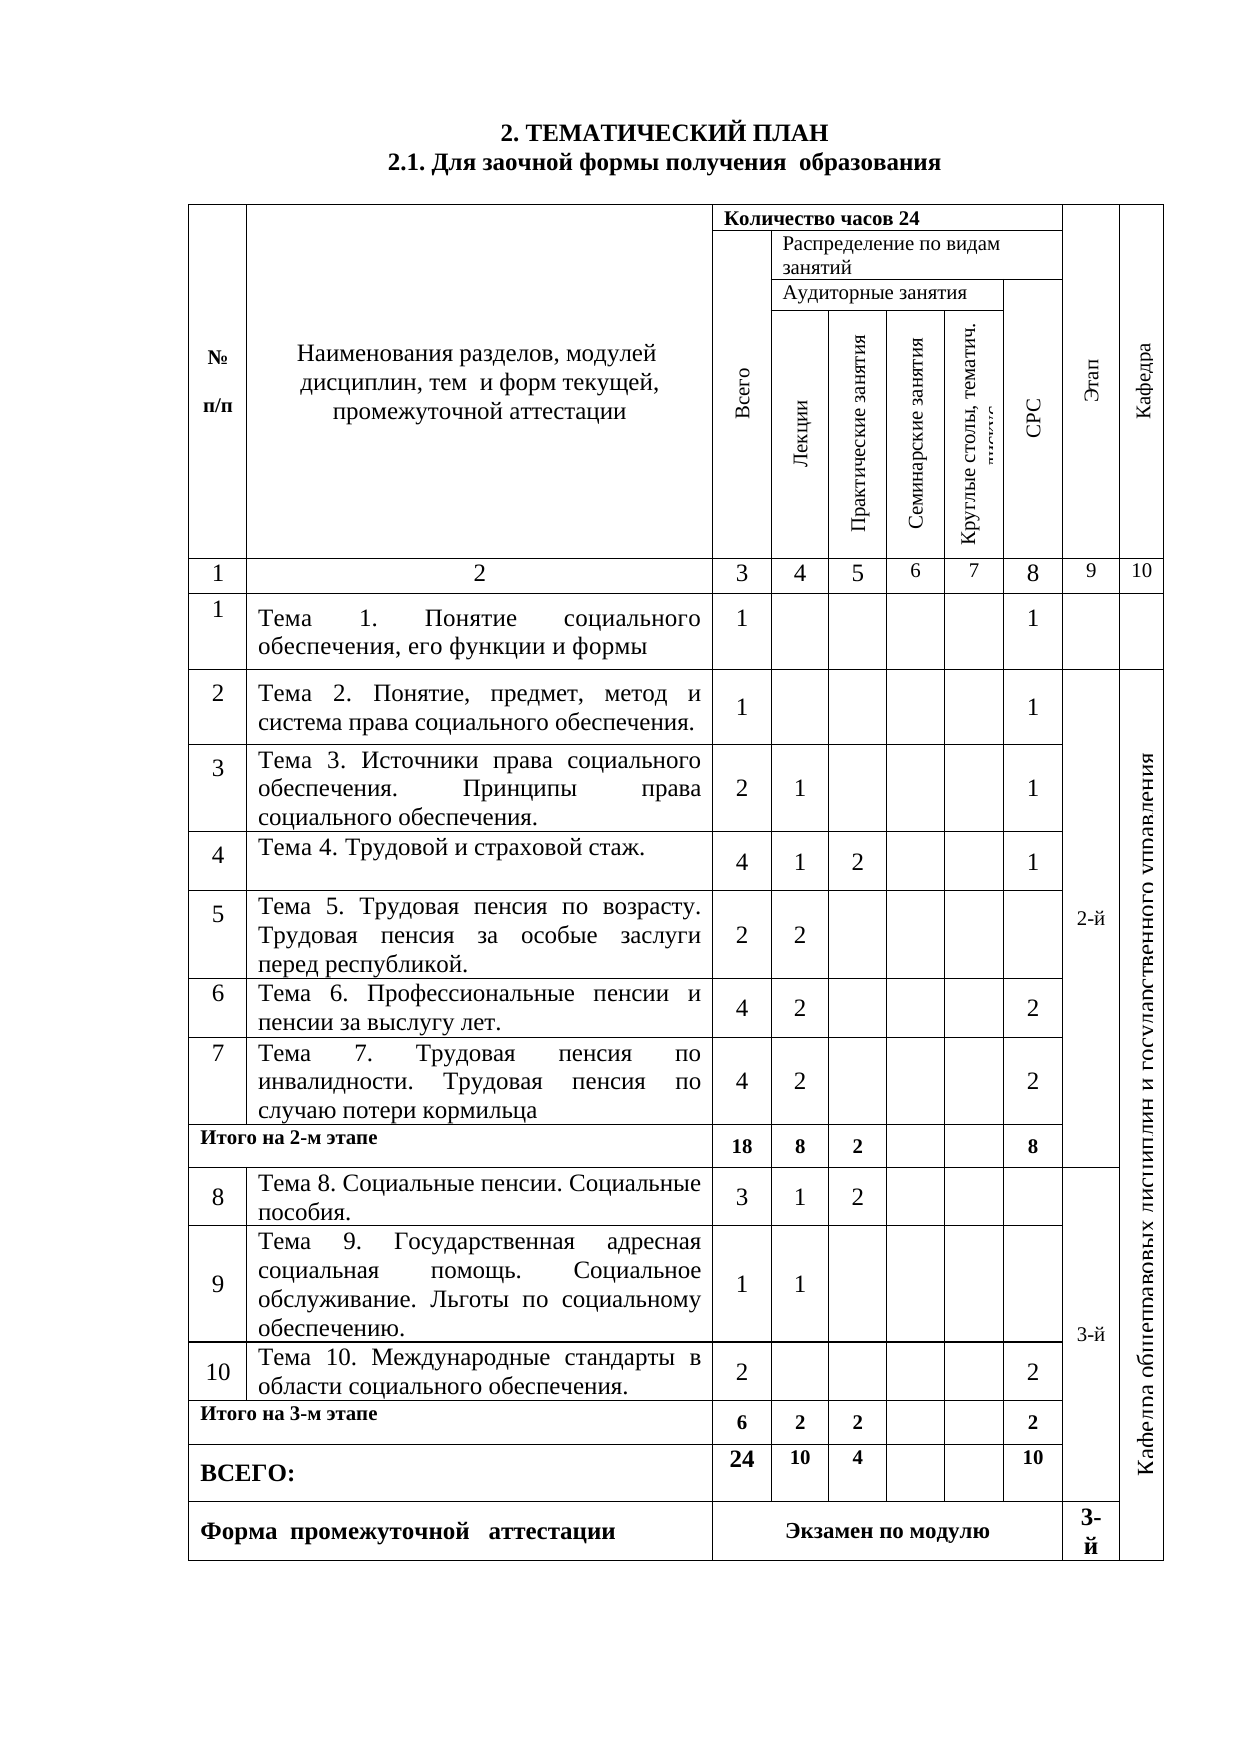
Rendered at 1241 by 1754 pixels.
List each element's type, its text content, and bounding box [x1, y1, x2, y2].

table_cell [945, 1038, 1003, 1124]
table_cell Аудиторные занятия [772, 280, 1003, 310]
table_cell [887, 670, 944, 744]
table_cell 3 [713, 1168, 771, 1225]
table_cell 1 [772, 832, 828, 890]
table_cell [887, 1401, 944, 1443]
table_cell Тема 7. Трудовая пенсия по инвалидности. Трудовая пенсия по случаю потери кормильца [247, 1038, 712, 1124]
table_cell 2 [247, 559, 712, 593]
table_cell Итого на 2-м этапе [189, 1125, 712, 1167]
table_cell 1 [713, 1226, 771, 1341]
table_cell 4 [189, 832, 246, 890]
table_cell [945, 1125, 1003, 1167]
table_cell ВСЕГО: [189, 1445, 712, 1501]
table_cell Кафедра общеправовых дисциплин и государственного управления [1120, 670, 1163, 1559]
table_cell Тема 2. Понятие, предмет, метод и система права социального обеспечения. [247, 670, 712, 744]
table_cell [945, 670, 1003, 744]
table_header № п/п [189, 205, 246, 557]
table_cell 2 [772, 979, 828, 1037]
table_cell [829, 1038, 886, 1124]
text 2.1. Для заочной формы получения образования [177, 147, 1152, 176]
table_cell 1 [713, 594, 771, 668]
table_cell Тема 3. Источники права социального обеспечения. Принципы права социального обеспечения. [247, 745, 712, 831]
table_cell 1 [713, 670, 771, 744]
table_cell [945, 1401, 1003, 1443]
table_cell 10 [1120, 559, 1163, 593]
table_cell [887, 891, 944, 977]
table_cell Всего [713, 231, 771, 557]
table_cell 8 [772, 1125, 828, 1167]
table_cell 4 [713, 832, 771, 890]
table_cell Итого на 3-м этапе [189, 1401, 712, 1443]
table_header Наименования разделов, модулей дисциплин, тем и форм текущей, промежуточной аттестации [247, 205, 712, 557]
table_cell Тема 8. Социальные пенсии. Социальные пособия. [247, 1168, 712, 1225]
table_cell 10 [189, 1343, 246, 1400]
table_cell 4 [772, 559, 828, 593]
table_cell Круглые столы, тематич. дискус. [945, 311, 1003, 557]
table_cell [887, 1226, 944, 1341]
table_cell [829, 1343, 886, 1400]
table_cell 1 [189, 559, 246, 593]
table_cell 4 [713, 1038, 771, 1124]
table_cell 2 [829, 1125, 886, 1167]
table_cell [829, 979, 886, 1037]
table_cell [887, 1445, 944, 1501]
table_cell Тема 10. Международные стандарты в области социального обеспечения. [247, 1343, 712, 1400]
table_cell 1 [1004, 594, 1062, 668]
table_cell 2-й [1063, 670, 1119, 1167]
table_cell [1004, 1168, 1062, 1225]
table_cell 3 [713, 559, 771, 593]
table_cell 2 [772, 1401, 828, 1443]
table_cell Лекции [772, 311, 828, 557]
table_cell 2 [772, 891, 828, 977]
table_cell [945, 1445, 1003, 1501]
table_cell [945, 594, 1003, 668]
text 2. тематический план [177, 118, 1152, 147]
table_cell [887, 1168, 944, 1225]
table_cell 1 [772, 1226, 828, 1341]
table_cell [1120, 594, 1163, 668]
table_cell 8 [1004, 1125, 1062, 1167]
table_cell Тема 1. Понятие социального обеспечения, его функции и формы [247, 594, 712, 668]
table_cell [945, 1343, 1003, 1400]
table_cell 1 [1004, 832, 1062, 890]
table_cell [829, 594, 886, 668]
table_cell [1004, 891, 1062, 977]
table_cell СРС [1004, 280, 1062, 557]
table_cell 2 [1004, 979, 1062, 1037]
table_cell [887, 1038, 944, 1124]
table_cell [887, 1125, 944, 1167]
table_cell 2 [1004, 1401, 1062, 1443]
table_cell Практические занятия [829, 311, 886, 557]
table_cell [829, 891, 886, 977]
table_cell [1063, 594, 1119, 668]
table_cell 2 [713, 891, 771, 977]
table_cell 2 [1004, 1038, 1062, 1124]
table_cell 8 [1004, 559, 1062, 593]
table_cell 5 [829, 559, 886, 593]
table_cell 1 [189, 594, 246, 668]
table_cell 10 [1004, 1445, 1062, 1501]
table_cell [945, 832, 1003, 890]
table_cell 2 [829, 1168, 886, 1225]
table_cell Тема 4. Трудовой и страховой стаж. [247, 832, 712, 890]
table_cell 24 [713, 1445, 771, 1501]
table_cell Распределение по видам занятий [772, 231, 1062, 279]
table_cell Форма промежуточной аттестации [189, 1502, 712, 1559]
table_cell 2 [772, 1038, 828, 1124]
table_cell 3-й [1063, 1168, 1119, 1501]
table_cell [829, 670, 886, 744]
table_cell [772, 1343, 828, 1400]
table_cell 8 [189, 1168, 246, 1225]
table_header Количество часов 24 [713, 205, 1062, 229]
table_cell 9 [1063, 559, 1119, 593]
table_cell 9 [189, 1226, 246, 1341]
table_cell 2 [713, 1343, 771, 1400]
table_cell 1 [772, 1168, 828, 1225]
table_cell [945, 1168, 1003, 1225]
table_cell 3 [189, 745, 246, 831]
table_cell [887, 979, 944, 1037]
table_header Кафедра [1120, 205, 1163, 557]
table_cell 6 [189, 979, 246, 1037]
table_cell 18 [713, 1125, 771, 1167]
table_cell 7 [945, 559, 1003, 593]
table_cell [945, 1226, 1003, 1341]
table_cell 2 [189, 670, 246, 744]
table_cell [772, 594, 828, 668]
table_cell Тема 9. Государственная адресная социальная помощь. Социальное обслуживание. Льготы по социальному обеспечению. [247, 1226, 712, 1341]
table_cell 2 [713, 745, 771, 831]
table_cell 1 [1004, 745, 1062, 831]
table_cell [887, 745, 944, 831]
table_cell 4 [829, 1445, 886, 1501]
table_cell 7 [189, 1038, 246, 1124]
table_cell [829, 745, 886, 831]
table_cell 2 [1004, 1343, 1062, 1400]
table_cell [945, 745, 1003, 831]
table_cell 1 [1004, 670, 1062, 744]
table_cell 2 [829, 1401, 886, 1443]
table_cell [945, 891, 1003, 977]
table_cell 4 [713, 979, 771, 1037]
table_cell 6 [887, 559, 944, 593]
table_cell 10 [772, 1445, 828, 1501]
table_cell Экзамен по модулю [713, 1502, 1062, 1559]
table_cell 6 [713, 1401, 771, 1443]
table_cell 1 [772, 745, 828, 831]
table_cell Семинарские занятия [887, 311, 944, 557]
table_cell [1004, 1226, 1062, 1341]
table_cell Тема 6. Профессиональные пенсии и пенсии за выслугу лет. [247, 979, 712, 1037]
table_cell [887, 832, 944, 890]
table_cell [829, 1226, 886, 1341]
table_cell [887, 594, 944, 668]
table_cell 5 [189, 891, 246, 977]
table_cell [887, 1343, 944, 1400]
table_cell [772, 670, 828, 744]
table_cell 2 [829, 832, 886, 890]
table_cell Тема 5. Трудовая пенсия по возрасту. Трудовая пенсия за особые заслуги перед республикой. [247, 891, 712, 977]
table_header Этап [1063, 205, 1119, 557]
table_cell [945, 979, 1003, 1037]
table_cell 3-й [1063, 1502, 1119, 1559]
